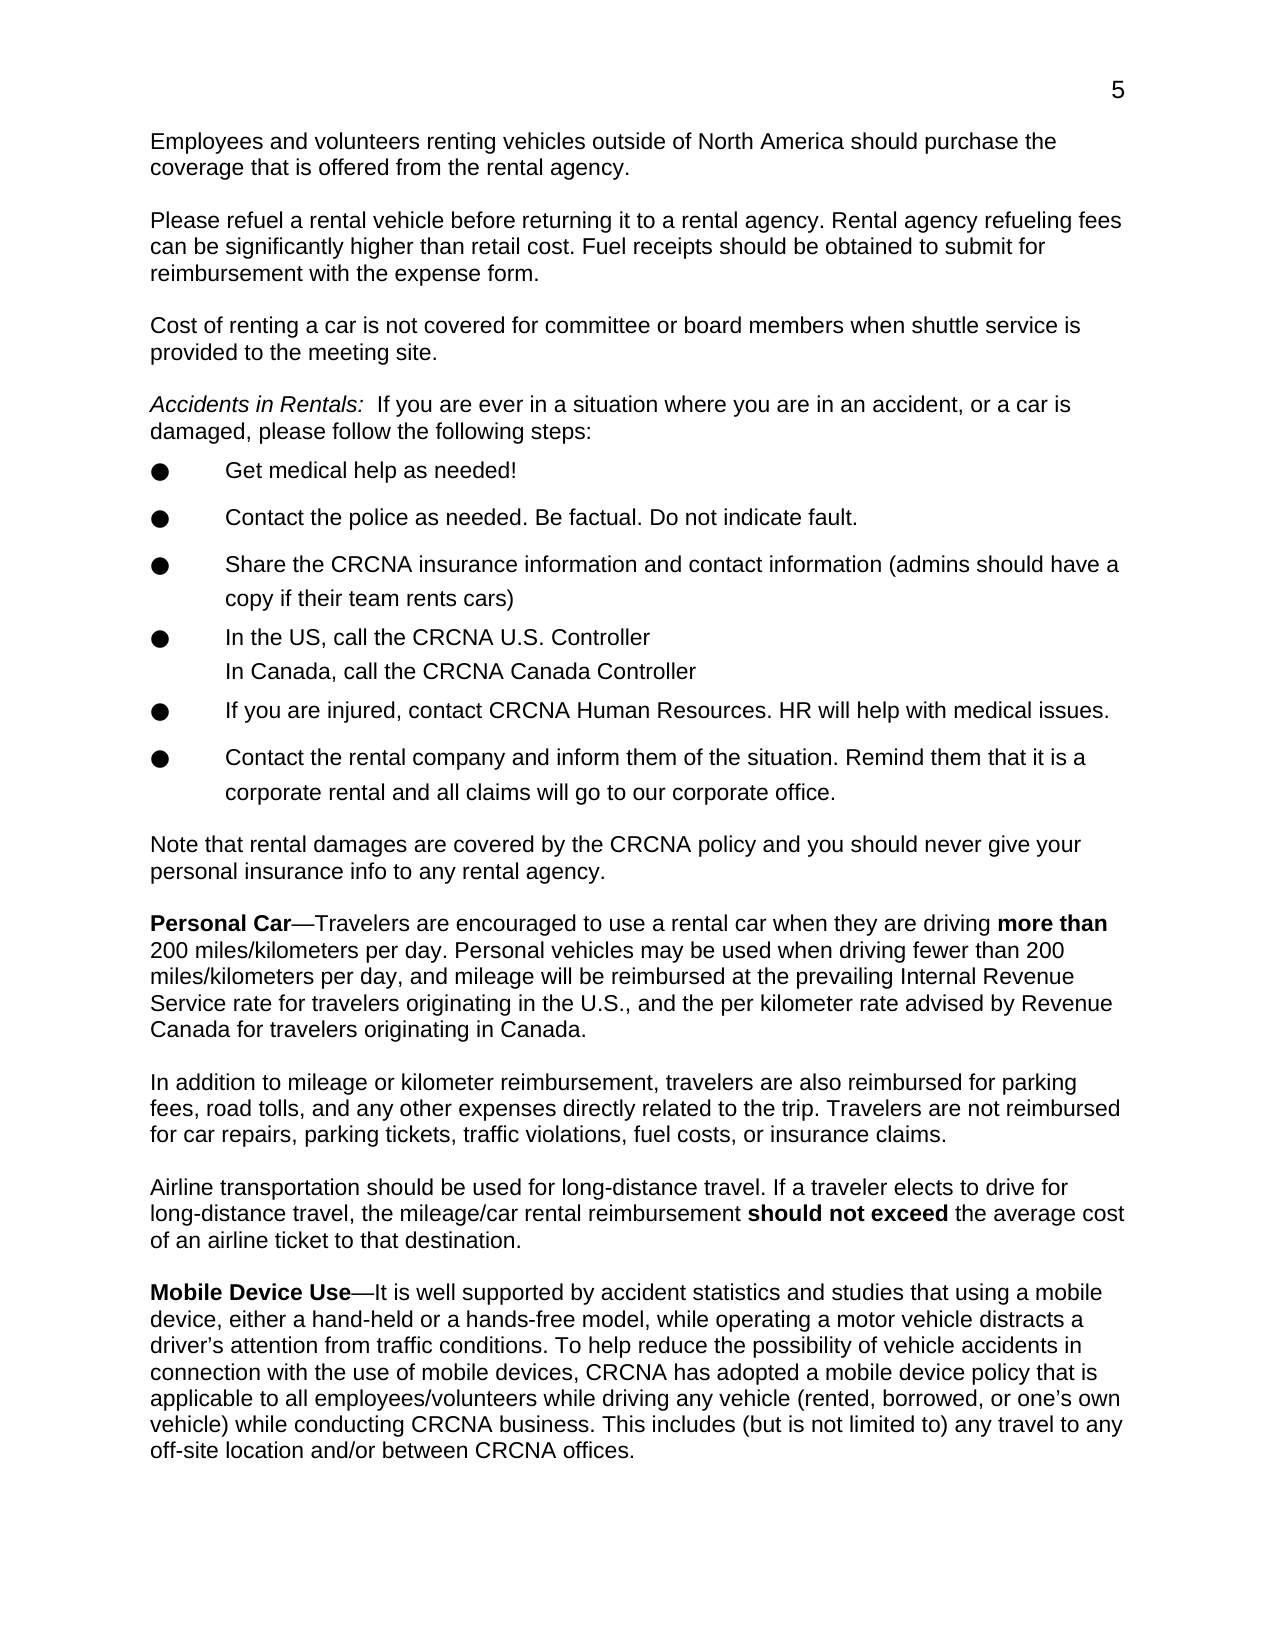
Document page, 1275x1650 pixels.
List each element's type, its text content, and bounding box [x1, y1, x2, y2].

list Contact the rental company and inform them of the situation. Remind them that it is a corporate rental and all claims will go to our corporate office. [150, 732, 1125, 805]
text Personal Car—Travelers are encouraged to use a rental car when they are driving more than 200 miles/kilometers per day. Personal vehicles may be used when driving fewer than 200 miles/kilometers per day, and mileage will be reimbursed at the prevailing Internal Revenue Service rate for travelers originating in the U.S., and the per kilometer rate advised by Revenue Canada for travelers originating in Canada. [150, 910, 1125, 1042]
list In the US, call the CRCNA U.S. Controller [141, 611, 1125, 658]
text Note that rental damages are covered by the CRCNA policy and you should never give your personal insurance info to any rental agency. [150, 831, 1125, 884]
text Airline transportation should be used for long-distance travel. If a traveler elects to drive for long-distance travel, the mileage/car rental reimbursement should not exceed the average cost of an airline ticket to that destination. [150, 1174, 1125, 1253]
list If you are injured, contact CRCNA Human Resources. HR will help with medical issues. [150, 685, 1125, 732]
text Cost of renting a car is not covered for committee or board members when shuttle service is provided to the meeting site. [150, 312, 1125, 365]
text Mobile Device Use—It is well supported by accident statistics and studies that using a mobile device, either a hand-held or a hands-free model, while operating a motor vehicle distracts a driver’s attention from traffic conditions. To help reduce the possibility of vehicle accidents in connection with the use of mobile devices, CRCNA has adopted a mobile device policy that is applicable to all employees/volunteers while driving any vehicle (rented, borrowed, or one’s own vehicle) while conducting CRCNA business. This includes (but is not limited to) any travel to any off-site location and/or between CRCNA offices. [150, 1279, 1125, 1464]
text In addition to mileage or kilometer reimbursement, travelers are also reimbursed for parking fees, road tolls, and any other expenses directly related to the trip. Travelers are not reimbursed for car repairs, parking tickets, traffic violations, fuel costs, or insurance claims. [150, 1068, 1125, 1148]
list Contact the police as needed. Be factual. Do not indicate fault. [141, 491, 1125, 538]
list Get medical help as needed! [141, 444, 1125, 491]
text In Canada, call the CRCNA Canada Controller [225, 658, 1125, 685]
text Accidents in Rentals: If you are ever in a situation where you are in an accident, or a car is damaged, please follow the following steps: [150, 391, 1125, 444]
list Share the CRCNA insurance information and contact information (admins should have a copy if their team rents cars) [150, 538, 1125, 611]
text Employees and volunteers renting vehicles outside of North America should purchase the coverage that is offered from the rental agency. [150, 128, 1125, 181]
text Please refuel a rental vehicle before returning it to a rental agency. Rental agency refueling fees can be significantly higher than retail cost. Fuel receipts should be obtained to submit for reimbursement with the expense form. [150, 207, 1125, 286]
